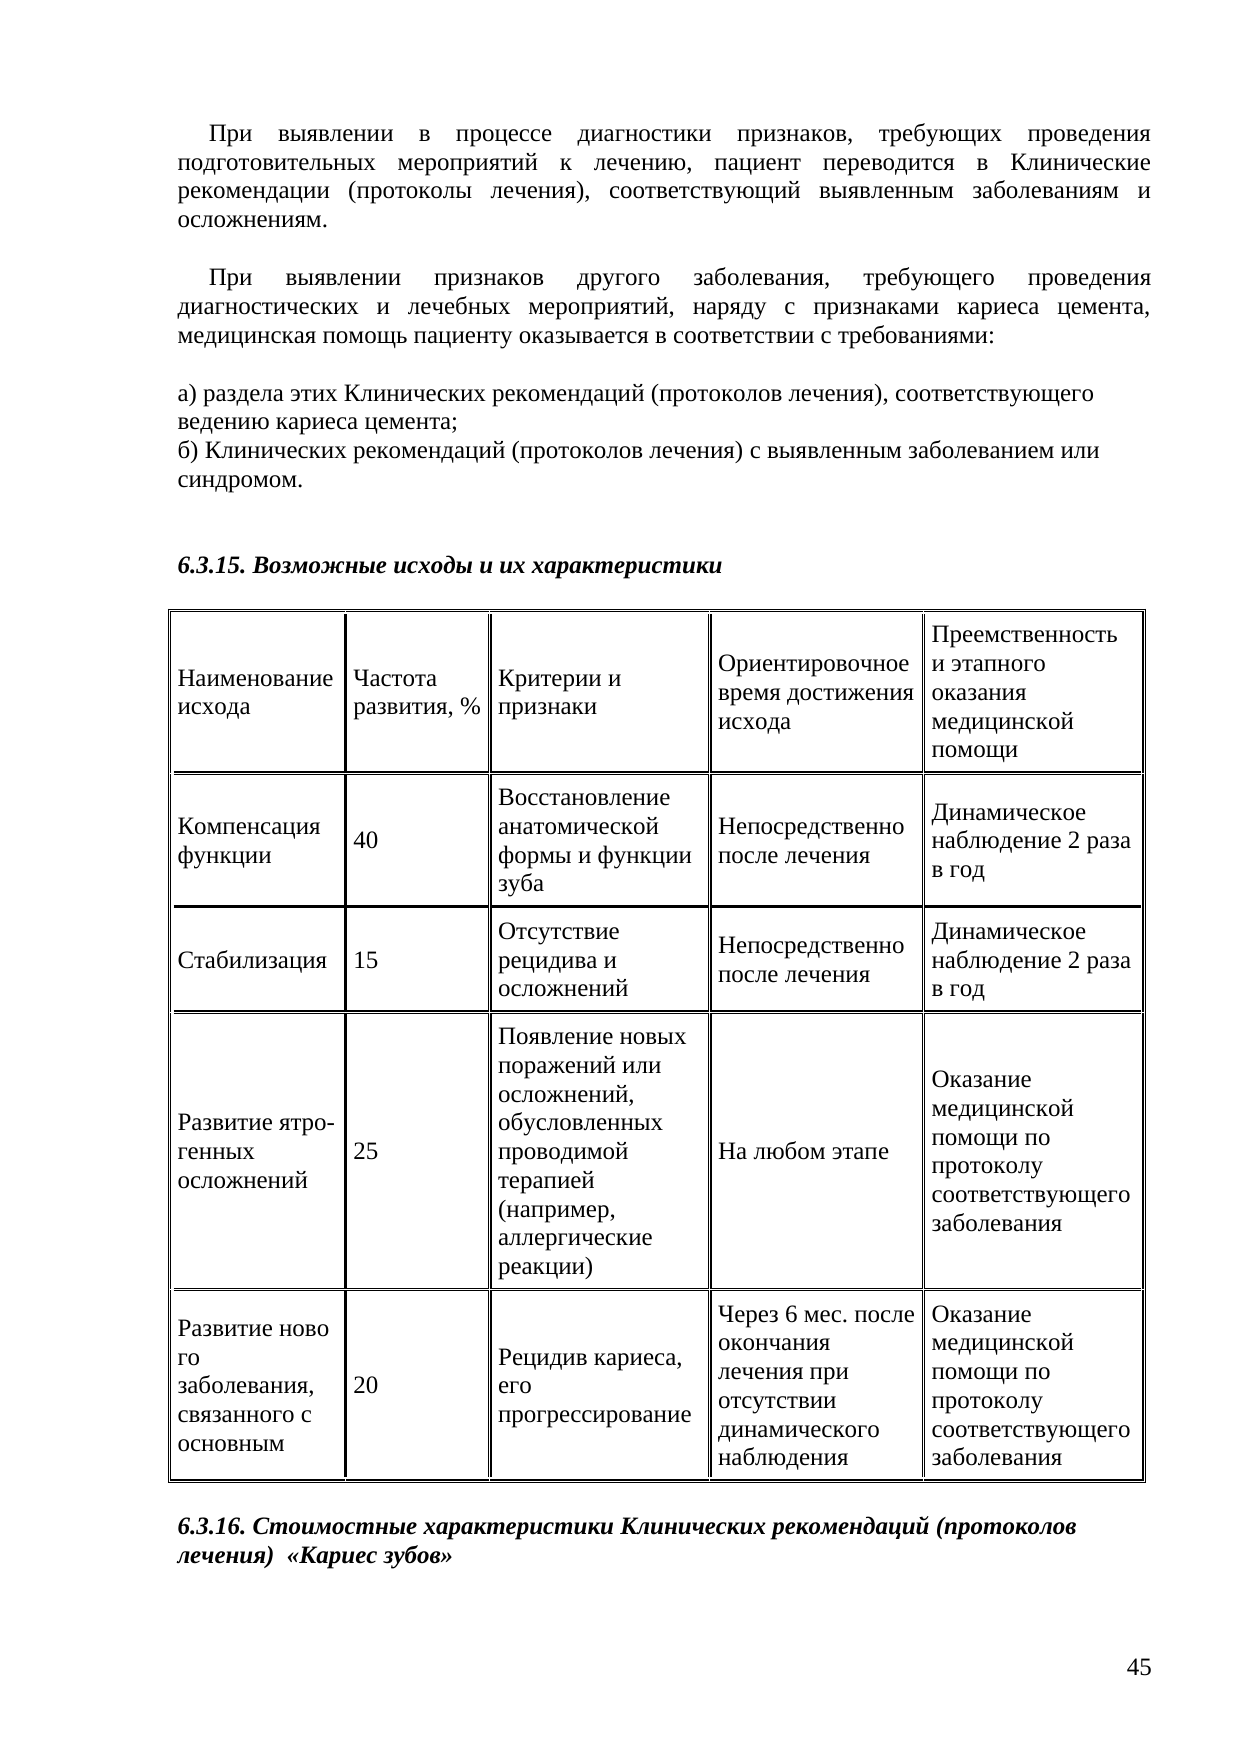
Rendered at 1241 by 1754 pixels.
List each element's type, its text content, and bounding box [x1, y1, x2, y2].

table_cell Развитие ново го заболевания, связанного с основным [169, 1288, 345, 1479]
text а) раздела этих Клинических рекомендаций (протоколов лечения), соответствующего ведению кариеса цемента; б) Клинических рекомендаций (протоколов лечения) с выявленным заболеванием или синдромом. [177, 378, 1152, 493]
table_cell Появление новых поражений или осложнений, обусловленных проводимой терапией (например, аллергические реакции) [492, 1014, 708, 1288]
table_cell Компенсация функции [171, 771, 344, 905]
text При выявлении в процессе диагностики признаков, требующих проведения подготовительных мероприятий к лечению, пациент переводится в Клинические рекомендации (протоколы лечения), соответствующий выявленным заболеваниям и осложнениям. [177, 118, 1152, 233]
table_header Частота развития, % [345, 610, 490, 771]
table_cell Непосредственно после лечения [712, 775, 922, 905]
table_cell Стабилизация [171, 905, 344, 1010]
table_cell 40 [347, 775, 488, 905]
table_cell Непосредственно после лечения [712, 908, 922, 1010]
table_header Преемственность и этапного оказания медицинской помощи [924, 612, 1142, 771]
table_cell Динамическое наблюдение 2 раза в год [925, 771, 1143, 905]
table_cell Оказание медицинской помощи по протоколу соответствующего заболевания [924, 1288, 1144, 1479]
table_cell Через 6 мес. после окончания лечения при отсутствии динамического наблюдения [710, 1291, 923, 1479]
table_cell Динамическое наблюдение 2 раза в год [925, 905, 1142, 1010]
table_cell Оказание медицинской помощи по протоколу соответствующего заболевания [925, 1010, 1143, 1288]
table_cell 15 [347, 908, 488, 1010]
subtitle 6.3.16. Стоимостные характеристики Клинических рекомендаций (протоколов лечения) «Кариес зубов» [177, 1511, 1152, 1569]
table_cell Рецидив кариеса, его прогрессирование [490, 1288, 710, 1479]
table_cell Отсутствие рецидива и осложнений [492, 908, 708, 1010]
table_header Наименование исхода [171, 612, 345, 771]
table_header Критерии и признаки [490, 610, 710, 771]
table_cell 25 [347, 1014, 488, 1288]
table_header Ориентировочное время достижения исхода [710, 612, 923, 771]
text При выявлении признаков другого заболевания, требующего проведения диагностических и лечебных мероприятий, наряду с признаками кариеса цемента, медицинская помощь пациенту оказывается в соответствии с требованиями: [177, 262, 1152, 348]
table_cell Развитие ятро-генных осложнений [171, 1010, 344, 1288]
table_cell 20 [345, 1288, 490, 1479]
table_cell На любом этапе [712, 1014, 922, 1288]
table_cell Восстановление анатомической формы и функции зуба [492, 775, 708, 905]
subtitle 6.3.15. Возможные исходы и их характеристики [177, 551, 1152, 579]
